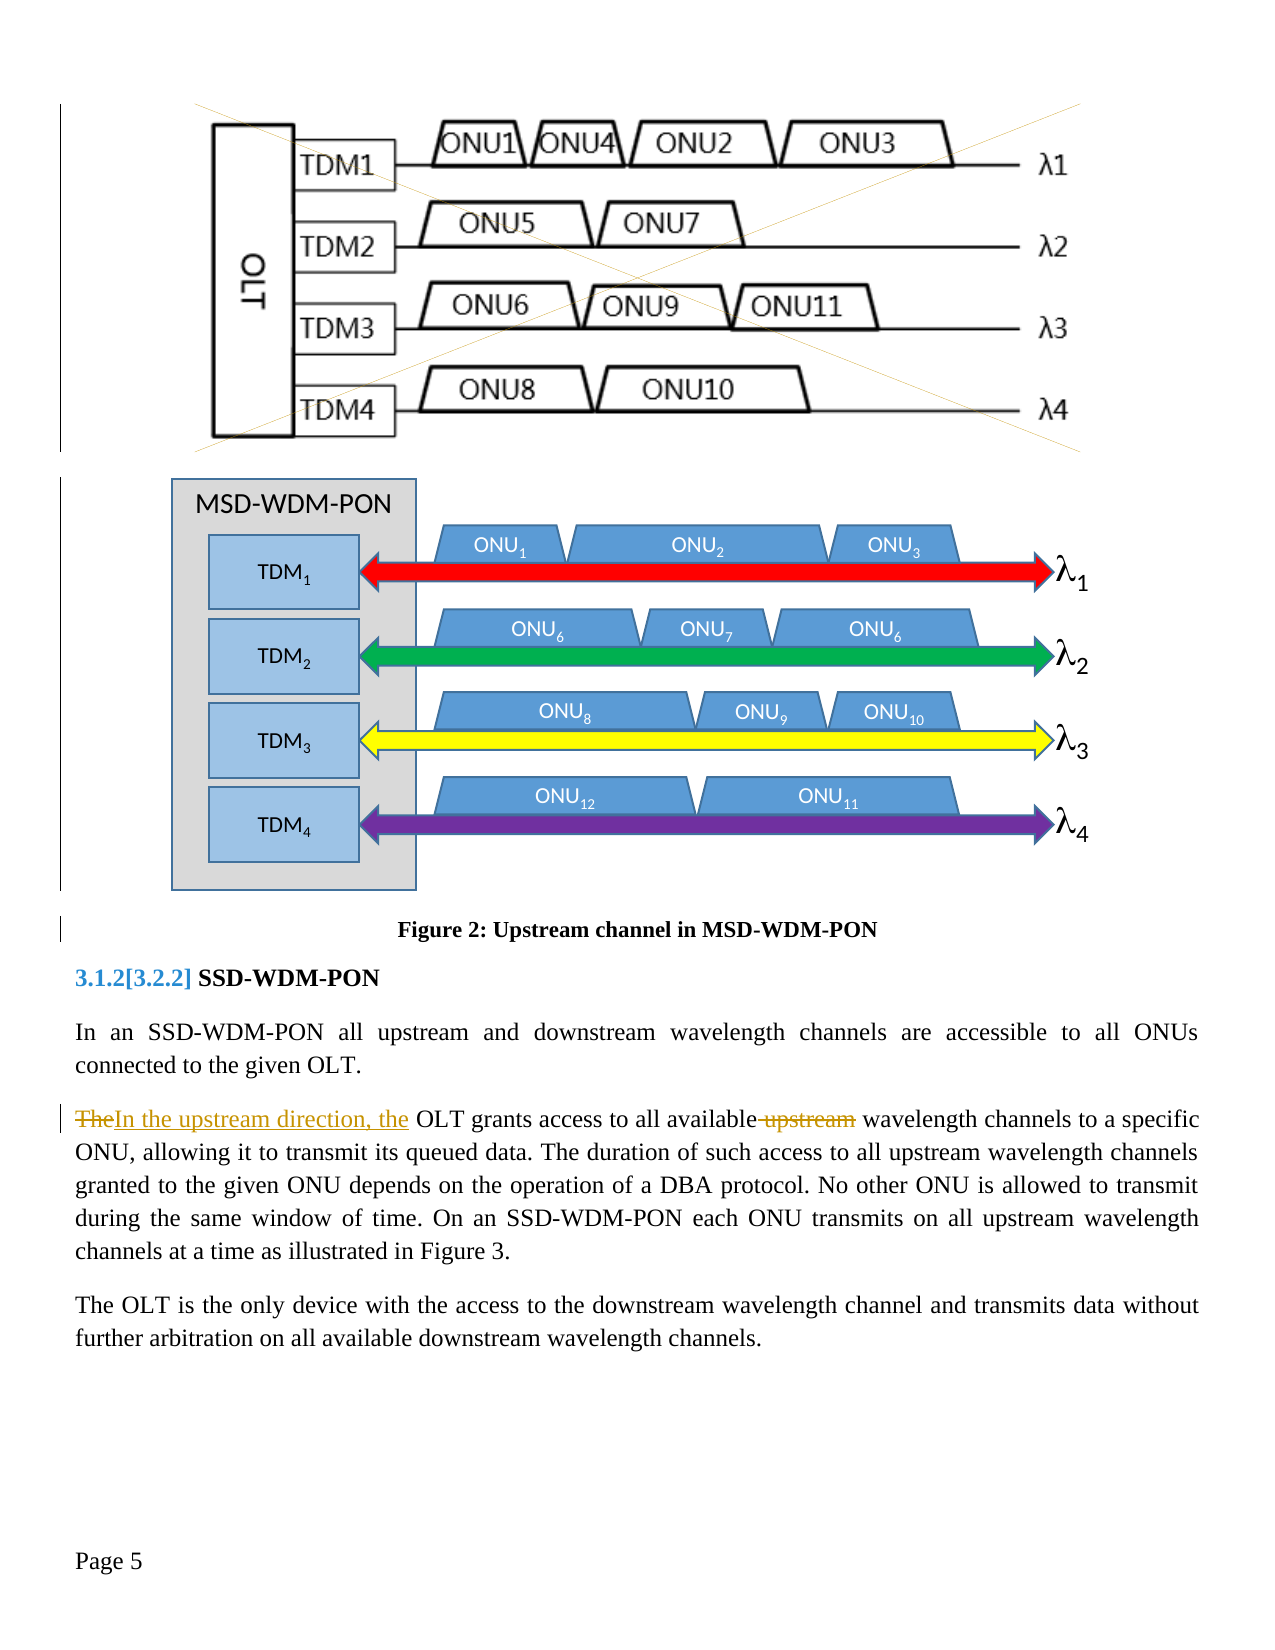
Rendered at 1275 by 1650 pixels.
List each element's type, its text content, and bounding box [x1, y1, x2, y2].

picture [641, 105, 1081, 451]
text OLT grants access to all available wavelength channels to a specific ONU, allowing it to transmit its queued data. The duration of such access to all upstream wavelength channels granted to the given ONU depends on the operation of a DBA protocol. No other ONU is allowed to transmit during the same window of time. On an SSD-WDM-PON each ONU transmits on all upstream wavelength channels at a time as illustrated in Figure . [75, 1104, 1200, 1265]
text Figure : Upstream channel in MSD-WDM-PON [75, 916, 1200, 942]
text The OLT is the only device with the access to the downstream wavelength channel and transmits data without further arbitration on all available downstream wavelength channels. [75, 1290, 1200, 1352]
picture [196, 103, 1079, 277]
picture [194, 105, 634, 451]
text In an SSD-WDM-PON all upstream and downstream wavelength channels are accessible to all ONUs connected to the given OLT. [75, 1017, 1200, 1079]
picture [196, 279, 1079, 453]
subtitle SSD-WDM-PON [75, 963, 1200, 992]
